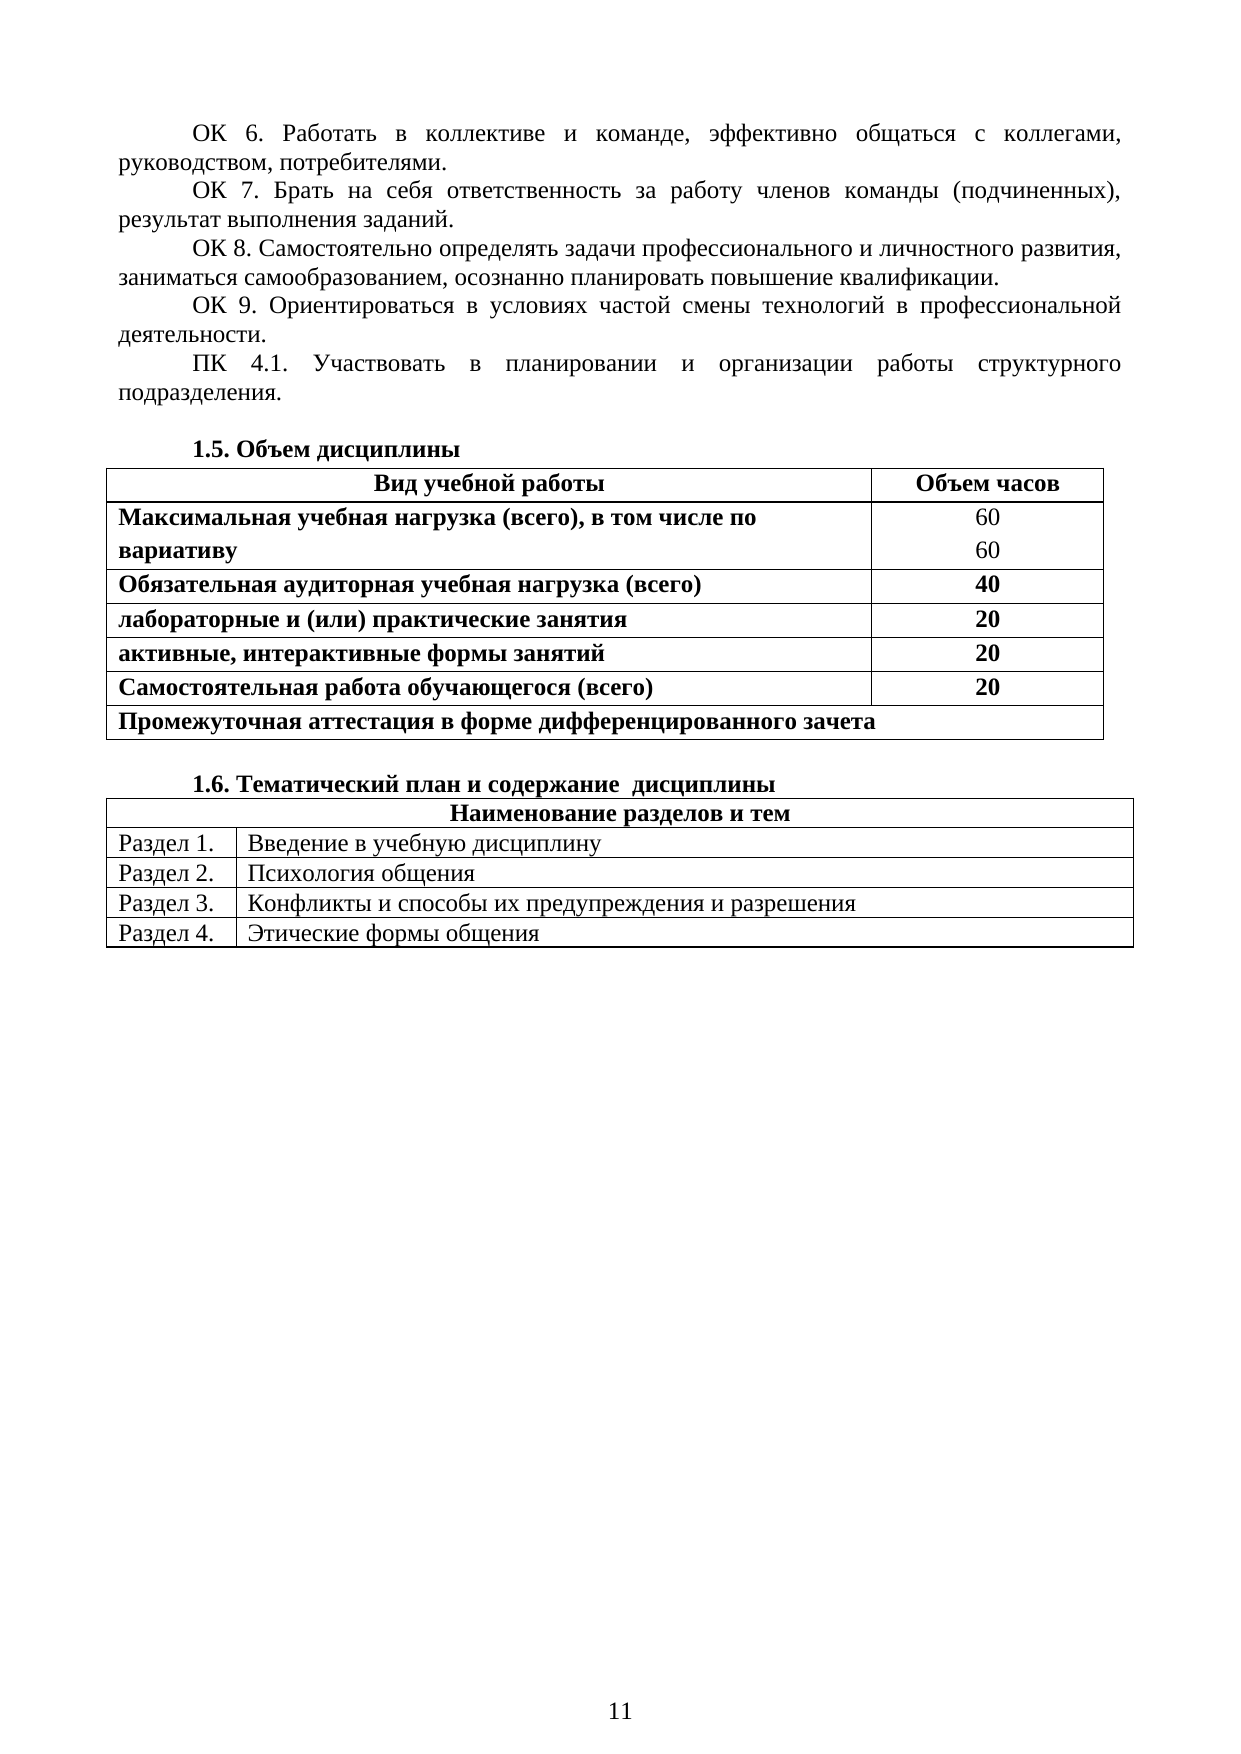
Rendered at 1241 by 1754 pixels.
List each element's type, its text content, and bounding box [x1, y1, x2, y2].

table_header Наименование разделов и тем [107, 799, 1133, 827]
text 1.6. Тематический план и содержание дисциплины [118, 769, 1122, 797]
text ОК 7. Брать на себя ответственность за работу членов команды (подчиненных), результат выполнения заданий. [118, 176, 1122, 233]
table_cell 20 [872, 672, 1103, 705]
table_cell Самостоятельная работа обучающегося (всего) [107, 672, 871, 705]
text 1.5. Объем дисциплины [99, 434, 1122, 463]
table_cell 40 [872, 570, 1103, 603]
text ОК 6. Работать в коллективе и команде, эффективно общаться с коллегами, руководством, потребителями. [118, 118, 1122, 176]
table_cell Раздел 1. [107, 828, 236, 857]
text ПК 4.1. Участвовать в планировании и организации работы структурного подразделения. [118, 348, 1122, 406]
table_cell 60 60 [872, 503, 1103, 568]
table_cell Раздел 2. [107, 858, 236, 887]
table_cell лабораторные и (или) практические занятия [107, 604, 871, 637]
table_cell Конфликты и способы их предупреждения и разрешения [237, 888, 1133, 917]
table_cell Раздел 4. [107, 918, 236, 946]
table_cell 20 [872, 638, 1103, 671]
table_header Вид учебной работы [107, 469, 871, 501]
table_cell Обязательная аудиторная учебная нагрузка (всего) [107, 570, 871, 603]
table_header Объем часов [872, 469, 1103, 501]
table_cell Раздел 3. [107, 888, 236, 917]
table_cell Промежуточная аттестация в форме дифференцированного зачета [107, 706, 1103, 739]
table_cell активные, интерактивные формы занятий [107, 638, 871, 671]
table_cell Введение в учебную дисциплину [237, 828, 1133, 857]
text ОК 8. Самостоятельно определять задачи профессионального и личностного развития, заниматься самообразованием, осознанно планировать повышение квалификации. [118, 233, 1122, 291]
table_cell Этические формы общения [237, 918, 1133, 946]
text ОК 9. Ориентироваться в условиях частой смены технологий в профессиональной деятельности. [118, 291, 1122, 348]
table_cell Психология общения [237, 858, 1133, 887]
table_cell 20 [872, 604, 1103, 637]
table_cell Максимальная учебная нагрузка (всего), в том числе по вариативу [107, 503, 871, 568]
